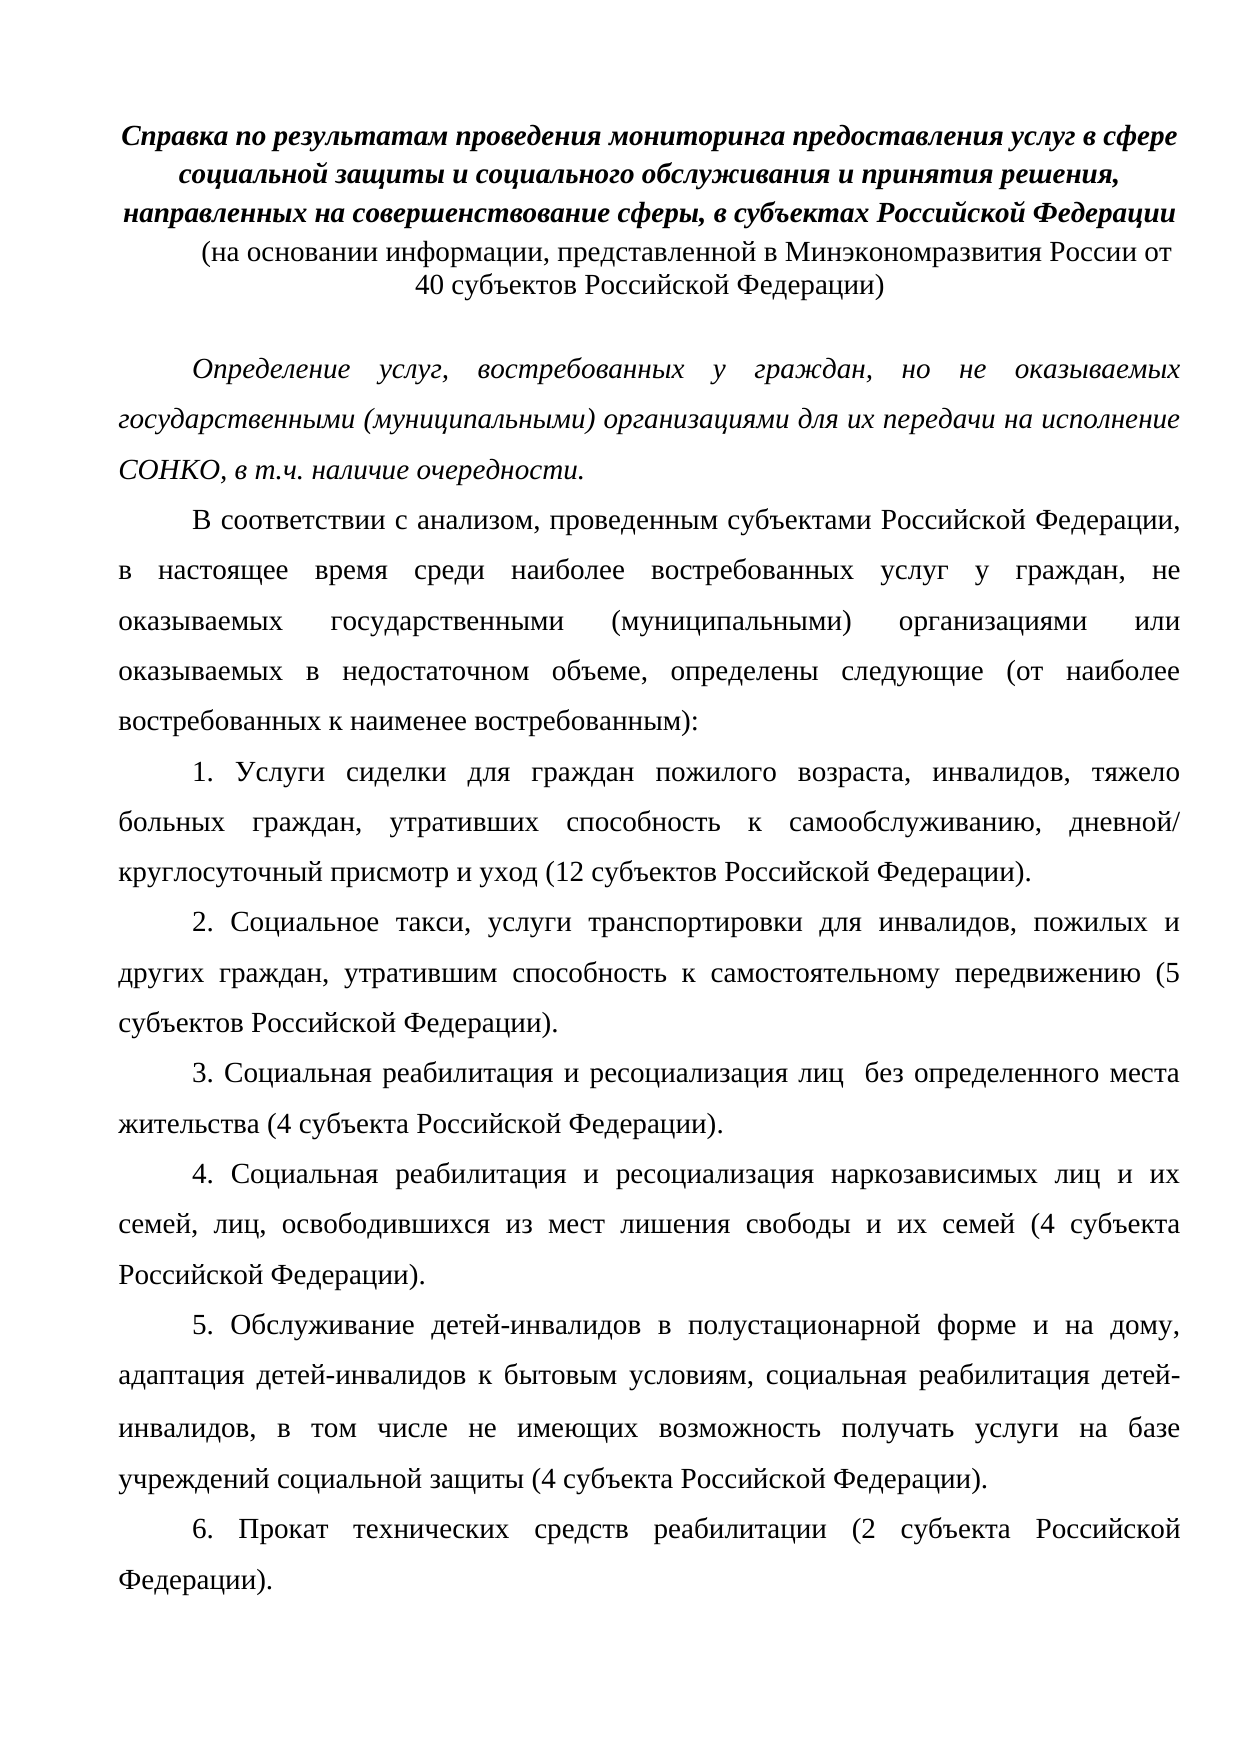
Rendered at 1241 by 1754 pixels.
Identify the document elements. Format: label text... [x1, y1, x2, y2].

text 4. Социальная реабилитация и ресоциализация наркозависимых лиц и их семей, лиц, освободившихся из мест лишения свободы и их семей (4 субъекта Российской Федерации). [118, 1156, 1181, 1290]
text Определение услуг, востребованных у граждан, но не оказываемых государственными (муниципальными) организациями для их передачи на исполнение СОНКО, в т.ч. наличие очередности. [118, 351, 1181, 485]
text (на основании информации, представленной в Минэкономразвития России от 40 субъектов Российской Федерации) [118, 234, 1181, 301]
text В соответствии с анализом, проведенным субъектами Российской Федерации, в настоящее время среди наиболее востребованных услуг у граждан, не оказываемых государственными (муниципальными) организациями или оказываемых в недостаточном объеме, определены следующие (от наиболее востребованных к наименее востребованным): [118, 502, 1181, 737]
text 3. Социальная реабилитация и ресоциализация лиц без определенного места жительства (4 субъекта Российской Федерации). [118, 1056, 1181, 1139]
text 5. Обслуживание детей-инвалидов в полустационарной форме и на дому, адаптация детей-инвалидов к бытовым условиям, социальная реабилитация детей-инвалидов, в том числе не имеющих возможность получать услуги на базе учреждений социальной защиты (4 субъекта Российской Федерации). [118, 1307, 1181, 1495]
text 6. Прокат технических средств реабилитации (2 субъекта Российской Федерации). [118, 1511, 1181, 1595]
text Справка по результатам проведения мониторинга предоставления услуг в сфере социальной защиты и социального обслуживания и принятия решения, направленных на совершенствование сферы, в субъектах Российской Федерации [118, 118, 1181, 229]
text 1. Услуги сиделки для граждан пожилого возраста, инвалидов, тяжело больных граждан, утративших способность к самообслуживанию, дневной/ круглосуточный присмотр и уход (12 субъектов Российской Федерации). [118, 754, 1181, 888]
text 2. Социальное такси, услуги транспортировки для инвалидов, пожилых и других граждан, утратившим способность к самостоятельному передвижению (5 субъектов Российской Федерации). [118, 904, 1181, 1039]
